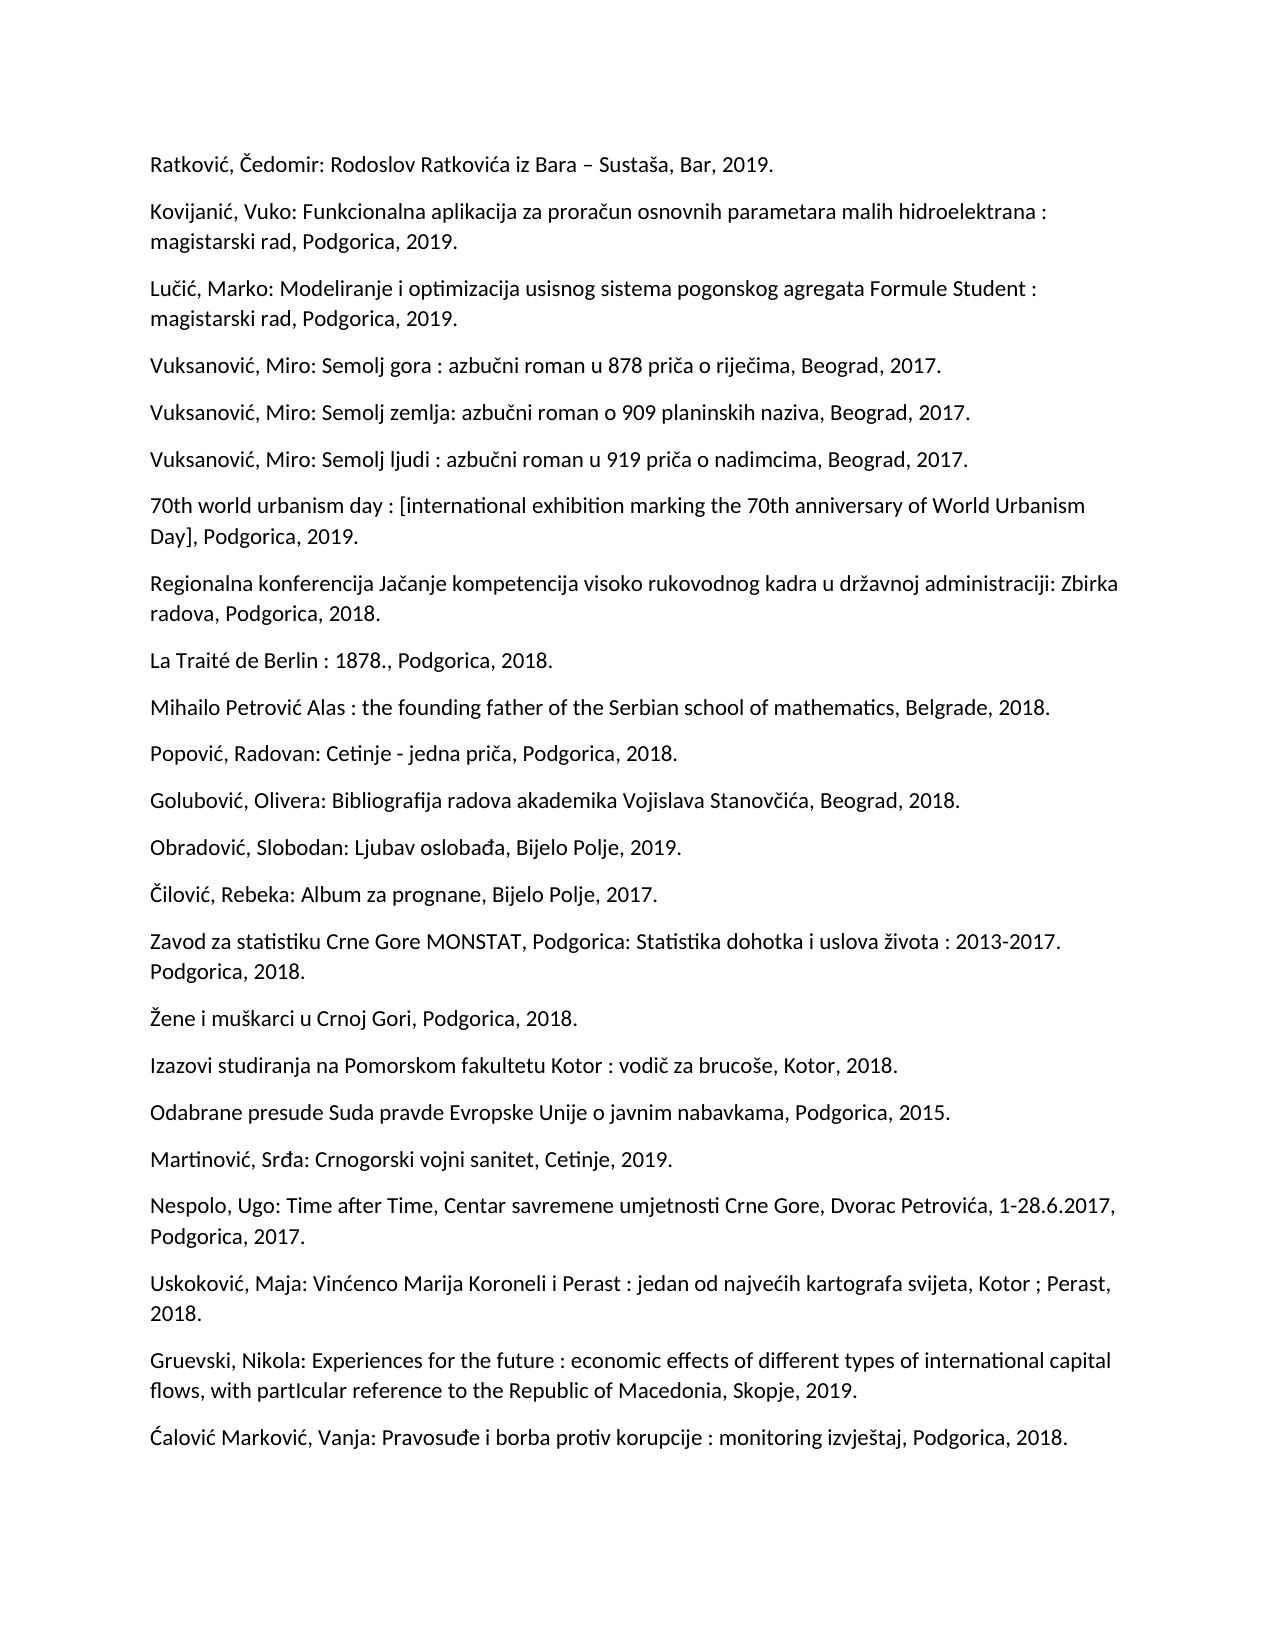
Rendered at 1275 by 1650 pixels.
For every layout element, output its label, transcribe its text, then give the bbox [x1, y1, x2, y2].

text Popović, Radovan: Cetinje - jedna priča, Podgorica, 2018. [150, 739, 1125, 768]
text Vuksanović, Miro: Semolj gora : azbučni roman u 878 priča о riječima, Beograd, 2017. [150, 351, 1125, 379]
text Ratković, Čedomir: Rodoslov Ratkovića iz Bara – Sustaša, Bar, 2019. [150, 150, 1125, 178]
text Izazovi studiranja na Pomorskom fakultetu Kotor : vodič za brucoše, Kotor, 2018. [150, 1051, 1125, 1079]
text Nespolo, Ugo: Time after Time, Centar savremene umjetnosti Crne Gore, Dvorac Petrovića, 1-28.6.2017, Podgorica, 2017. [150, 1192, 1125, 1250]
text Obradović, Slobodan: Ljubav oslobađa, Bijelo Polje, 2019. [150, 833, 1125, 861]
text La Traité de Berlin : 1878., Podgorica, 2018. [150, 646, 1125, 674]
text Lučić, Marko: Modeliranje i optimizacija usisnog sistema pogonskog agregata Formule Student : magistarski rad, Podgorica, 2019. [150, 274, 1125, 332]
text Čilović, Rebeka: Album za prognane, Bijelo Polje, 2017. [150, 880, 1125, 908]
text Golubović, Olivera: Bibliografija radova akademika Vojislavа Stanovčića, Beograd, 2018. [150, 786, 1125, 814]
text Žene i muškarci u Crnoj Gori, Podgorica, 2018. [150, 1004, 1125, 1032]
text Mihailo Petrović Alas : the founding father of the Serbian school of mathematics, Belgrade, 2018. [150, 693, 1125, 721]
text Odabrane presude Suda pravde Evropske Unije o javnim nabavkama, Podgorica, 2015. [150, 1098, 1125, 1126]
text Uskoković, Maja: Vinćenco Marija Koroneli i Perast : jedan od najvećih kartografa svijeta, Kotor ; Perast, 2018. [150, 1269, 1125, 1327]
text Ćalović Marković, Vanja: Pravosuđe i borba protiv korupcije : monitoring izvještaj, Podgorica, 2018. [150, 1423, 1125, 1451]
text Regionalna konferencija Jačanje kompetencija visoko rukovodnog kadra u državnoj administraciji: Zbirka radova, Podgorica, 2018. [150, 569, 1125, 627]
text Martinović, Srđa: Crnogorski vojni sanitet, Cetinje, 2019. [150, 1145, 1125, 1173]
text Kovijanić, Vuko: Funkcionalna aplikacija za proračun osnovnih parametara malih hidroelektrana : magistarski rad, Podgorica, 2019. [150, 197, 1125, 255]
text Zavod za statistiku Crne Gore MONSTAT, Podgorica: Statistika dohotka i uslova života : 2013-2017. Podgorica, 2018. [150, 927, 1125, 985]
text 70th world urbanism day : [international exhibition marking the 70th anniversary of World Urbanism Day], Podgorica, 2019. [150, 492, 1125, 550]
text Vuksanović, Miro: Semolj ljudi : azbučni roman u 919 priča o nadimcima, Beograd, 2017. [150, 445, 1125, 473]
text Gruevski, Nikola: Experiences for the future : economic effects of different types of international capital flows, with partIcular reference to the Republic of Macedonia, Skopje, 2019. [150, 1346, 1125, 1404]
text Vuksanović, Miro: Semolj zemlja: azbučni roman о 909 planinskih naziva, Beograd, 2017. [150, 398, 1125, 426]
